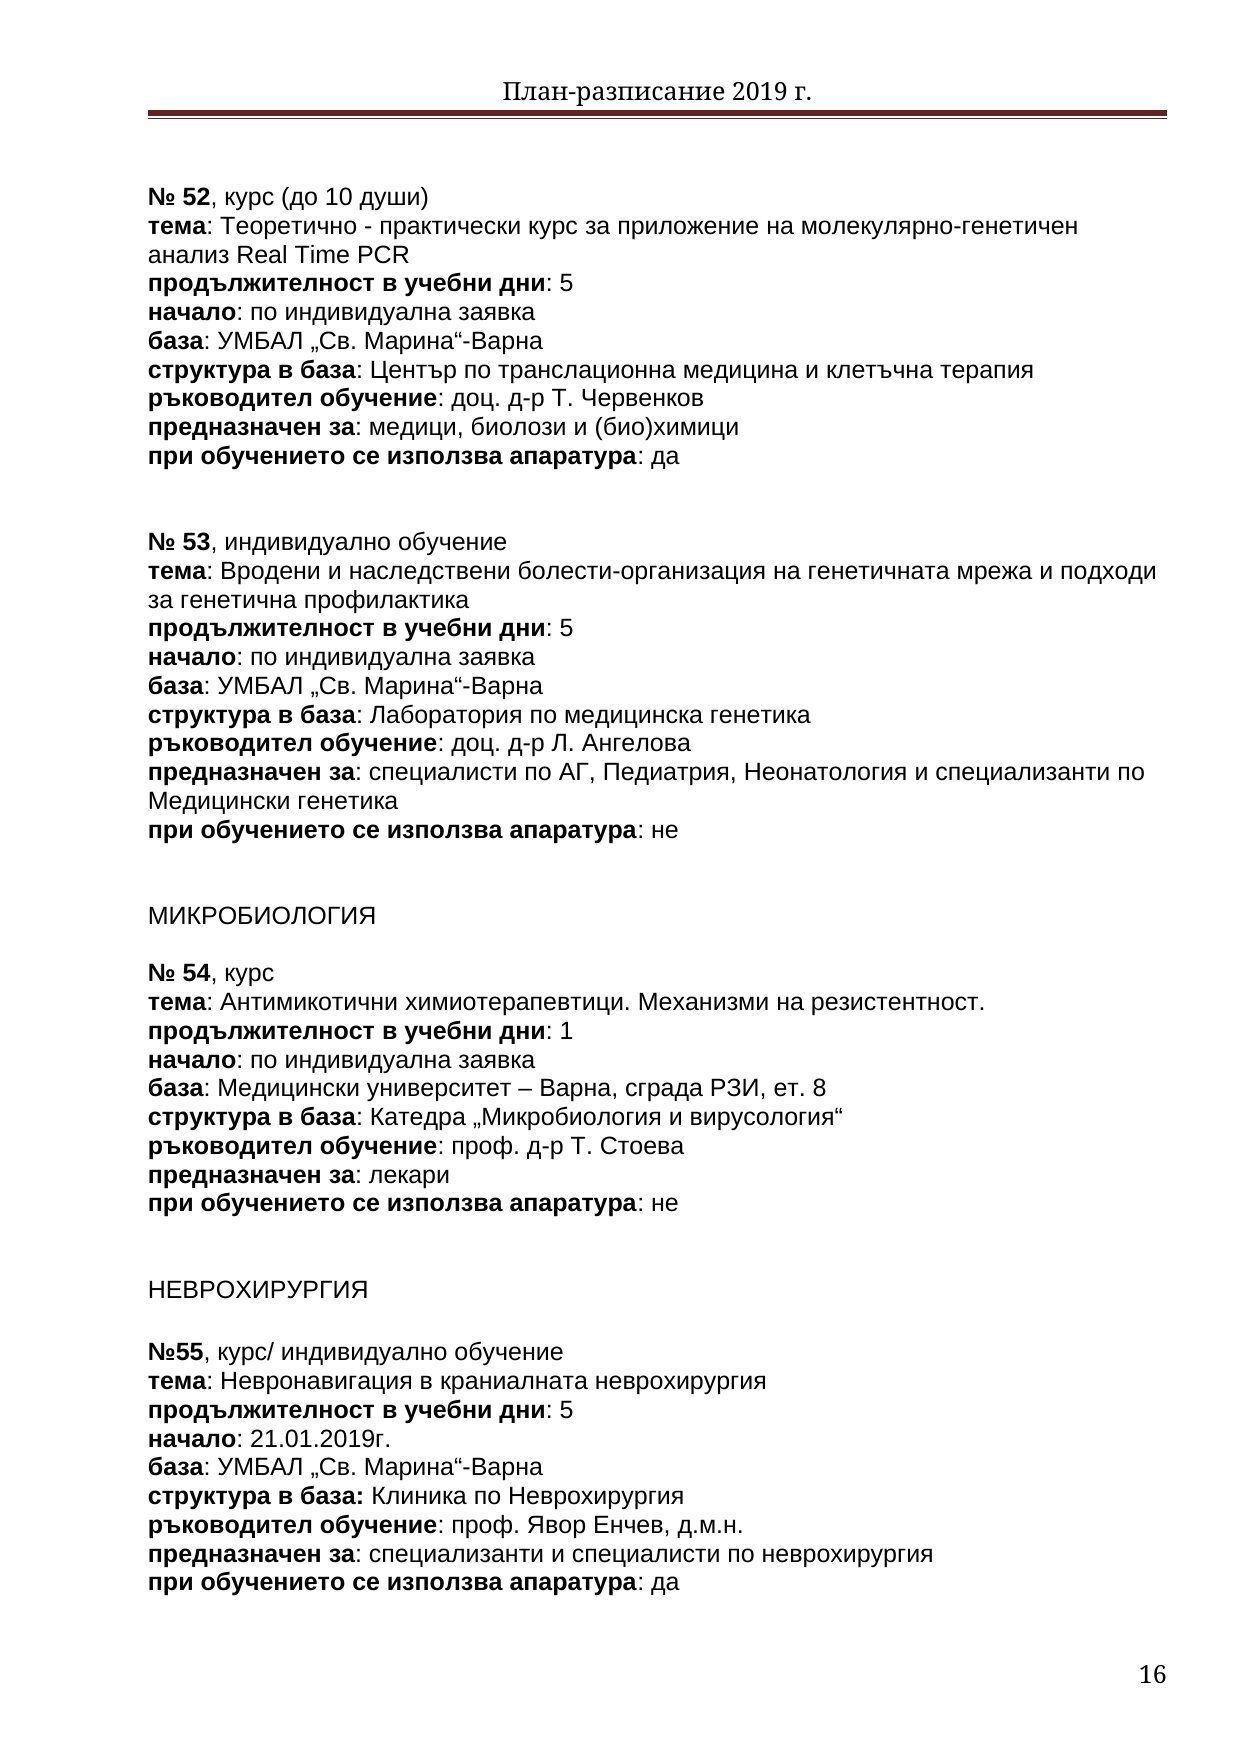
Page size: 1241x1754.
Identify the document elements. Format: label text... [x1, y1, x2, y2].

text структура в база: Катедра „Микробиология и вирусология“ [148, 1102, 1167, 1131]
text база: УМБАЛ „Св. Марина“-Варна [148, 326, 1167, 354]
text база: Медицински университет – Варна, сграда РЗИ, ет. 8 [148, 1073, 1167, 1102]
text № 54, курс [148, 958, 1167, 987]
text структура в база: Клиника по Неврохирургия [148, 1481, 1167, 1510]
text МИКРОБИОЛОГИЯ [148, 901, 1167, 929]
text продължителност в учебни дни: 1 [148, 1016, 1167, 1044]
text начало: по индивидуална заявка [148, 297, 1167, 326]
text начало: по индивидуална заявка [148, 642, 1167, 671]
text тема: Теоретично - практически курс за приложение на молекулярно-генетичен анализ Real Time PCR [148, 211, 1167, 268]
text ръководител обучение: проф. Явор Енчев, д.м.н. [148, 1510, 1167, 1539]
text № 52, курс (до 10 души) [148, 182, 1167, 211]
text при обучението се използва апаратура: не [148, 1188, 1167, 1217]
text № 53, индивидуално обучение [148, 527, 1167, 556]
text тема: Вродени и наследствени болести-организация на генетичната мрежа и подходи за генетична профилактика [148, 556, 1167, 613]
text продължителност в учебни дни: 5 [148, 1395, 1167, 1424]
text продължителност в учебни дни: 5 [148, 613, 1167, 642]
text база: УМБАЛ „Св. Марина“-Варна [148, 1452, 1167, 1481]
text ръководител обучение: доц. д-р Л. Ангелова [148, 728, 1167, 757]
text НЕВРОХИРУРГИЯ [148, 1274, 1167, 1303]
text предназначен за: специализанти и специалисти по неврохирургия [148, 1539, 1167, 1567]
text структура в база: Лаборатория по медицинска генетика [148, 699, 1167, 728]
text продължителност в учебни дни: 5 [148, 268, 1167, 297]
text предназначен за: медици, биолози и (био)химици [148, 412, 1167, 441]
text начало: по индивидуална заявка [148, 1044, 1167, 1073]
text ръководител обучение: доц. д-р Т. Червенков [148, 383, 1167, 412]
text тема: Антимикотични химиотерапевтици. Механизми на резистентност. [148, 987, 1167, 1016]
text начало: 21.01.2019г. [148, 1424, 1167, 1452]
text при обучението се използва апаратура: да [148, 441, 1167, 469]
text при обучението се използва апаратура: не [148, 814, 1167, 843]
text предназначен за: лекари [148, 1159, 1167, 1188]
text база: УМБАЛ „Св. Марина“-Варна [148, 671, 1167, 699]
text предназначен за: специалисти по АГ, Педиатрия, Неонатология и специализанти по Медицински генетика [148, 757, 1167, 814]
text структура в база: Център по транслационна медицина и клетъчна терапия [148, 354, 1167, 383]
text тема: Невронавигация в краниалната неврохирургия [148, 1366, 1167, 1395]
text №55, курс/ индивидуално обучение [148, 1337, 1167, 1366]
text при обучението се използва апаратура: да [148, 1567, 1167, 1596]
text ръководител обучение: проф. д-р Т. Стоева [148, 1131, 1167, 1159]
